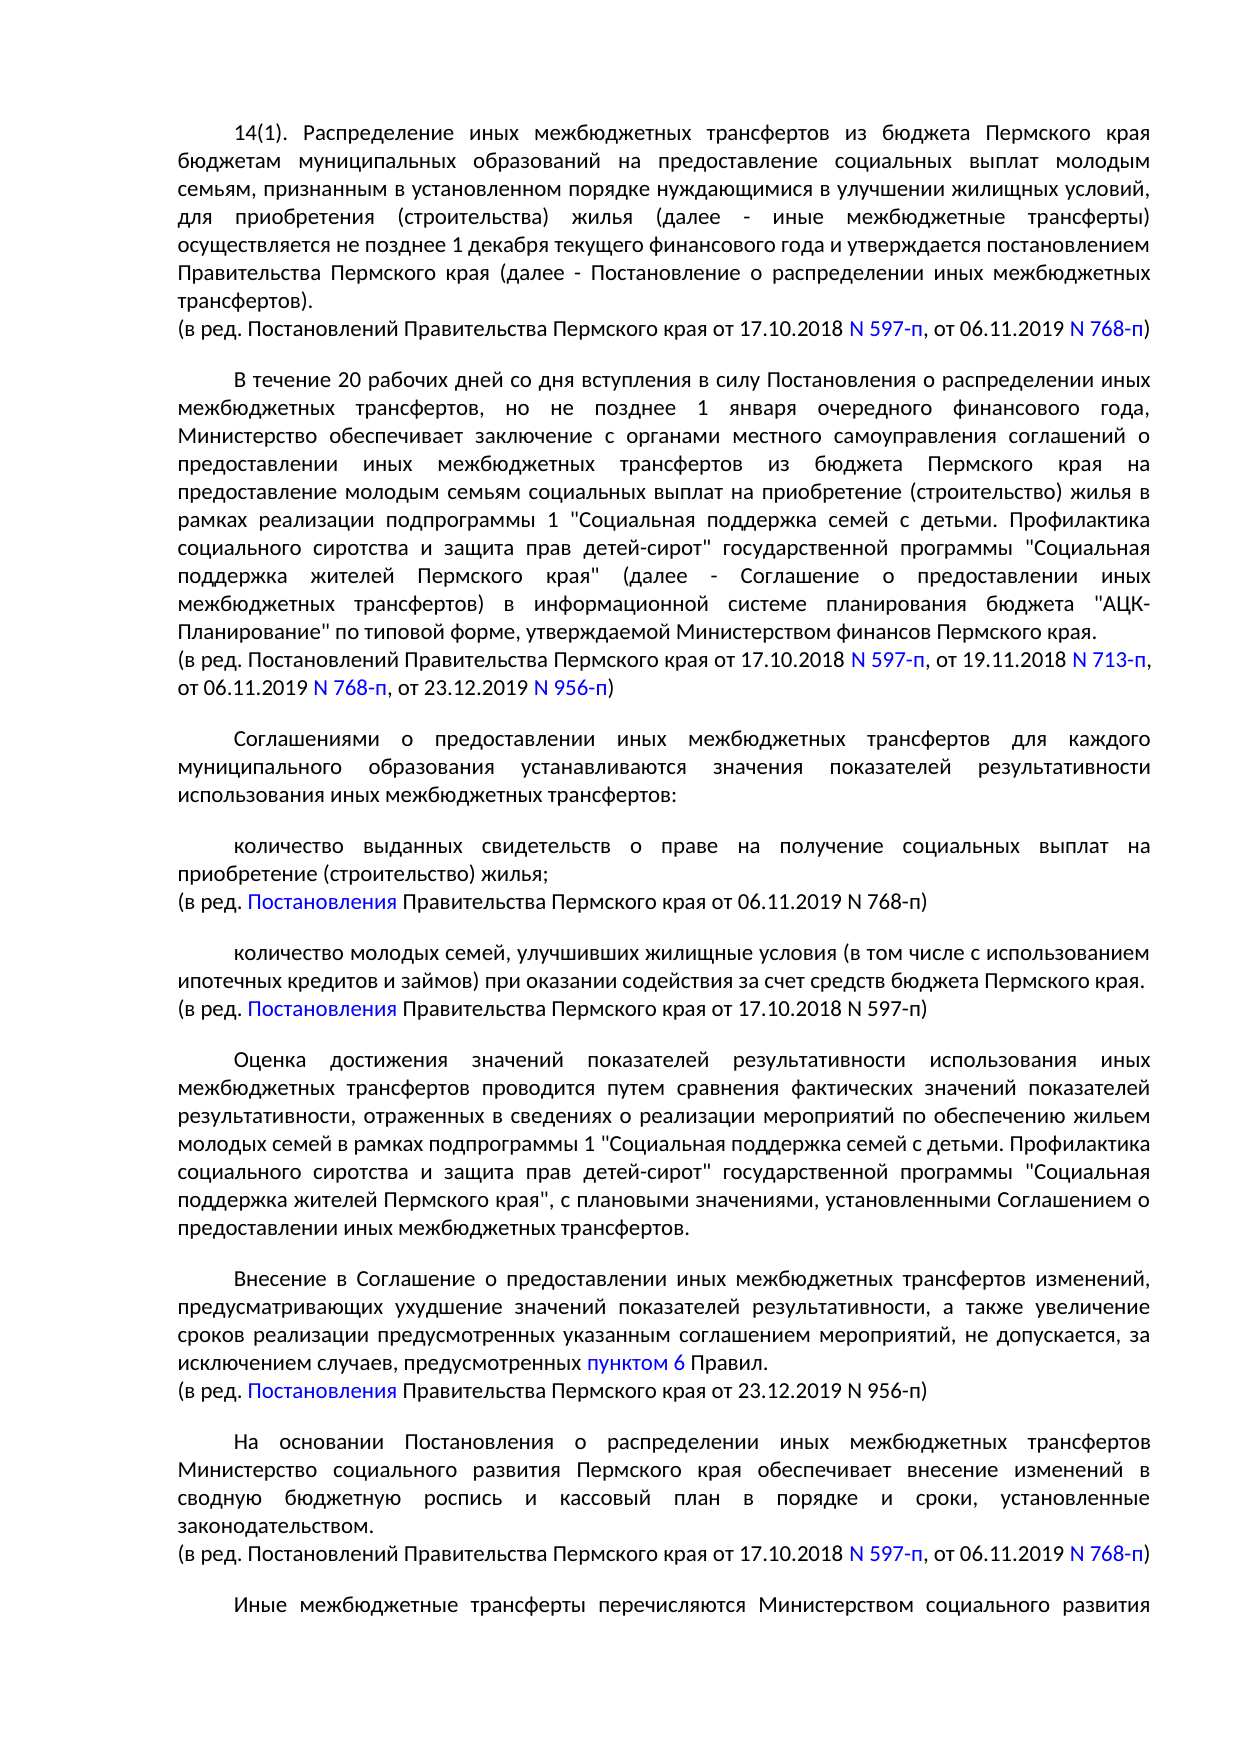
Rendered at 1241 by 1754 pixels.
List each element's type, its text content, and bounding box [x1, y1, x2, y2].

text Соглашениями о предоставлении иных межбюджетных трансфертов для каждого муниципального образования устанавливаются значения показателей результативности использования иных межбюджетных трансфертов: [177, 724, 1152, 808]
text 14(1). Распределение иных межбюджетных трансфертов из бюджета Пермского края бюджетам муниципальных образований на предоставление социальных выплат молодым семьям, признанным в установленном порядке нуждающимися в улучшении жилищных условий, для приобретения (строительства) жилья (далее - иные межбюджетные трансферты) осуществляется не позднее 1 декабря текущего финансового года и утверждается постановлением Правительства Пермского края (далее - Постановление о распределении иных межбюджетных трансфертов). [177, 118, 1152, 314]
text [177, 1590, 1152, 1618]
text На основании Постановления о распределении иных межбюджетных трансфертов Министерство социального развития Пермского края обеспечивает внесение изменений в сводную бюджетную роспись и кассовый план в порядке и сроки, установленные законодательством. [177, 1427, 1152, 1539]
text (в ред. Постановлений Правительства Пермского края от 17.10.2018 N 597-п, от 19.11.2018 N 713-п, от 06.11.2019 N 768-п, от 23.12.2019 N 956-п) [177, 645, 1152, 701]
text количество молодых семей, улучшивших жилищные условия (в том числе с использованием ипотечных кредитов и займов) при оказании содействия за счет средств бюджета Пермского края. [177, 938, 1152, 994]
text Внесение в Соглашение о предоставлении иных межбюджетных трансфертов изменений, предусматривающих ухудшение значений показателей результативности, а также увеличение сроков реализации предусмотренных указанным соглашением мероприятий, не допускается, за исключением случаев, предусмотренных пунктом 6 Правил. [177, 1264, 1152, 1376]
text количество выданных свидетельств о праве на получение социальных выплат на приобретение (строительство) жилья; [177, 831, 1152, 887]
text (в ред. Постановлений Правительства Пермского края от 17.10.2018 N 597-п, от 06.11.2019 N 768-п) [177, 314, 1152, 342]
text В течение 20 рабочих дней со дня вступления в силу Постановления о распределении иных межбюджетных трансфертов, но не позднее 1 января очередного финансового года, Министерство обеспечивает заключение с органами местного самоуправления соглашений о предоставлении иных межбюджетных трансфертов из бюджета Пермского края на предоставление молодым семьям социальных выплат на приобретение (строительство) жилья в рамках реализации подпрограммы 1 "Социальная поддержка семей с детьми. Профилактика социального сиротства и защита прав детей-сирот" государственной программы "Социальная поддержка жителей Пермского края" (далее - Соглашение о предоставлении иных межбюджетных трансфертов) в информационной системе планирования бюджета "АЦК-Планирование" по типовой форме, утверждаемой Министерством финансов Пермского края. [177, 365, 1152, 645]
text (в ред. Постановления Правительства Пермского края от 06.11.2019 N 768-п) [177, 887, 1152, 915]
text (в ред. Постановления Правительства Пермского края от 17.10.2018 N 597-п) [177, 994, 1152, 1022]
text (в ред. Постановлений Правительства Пермского края от 17.10.2018 N 597-п, от 06.11.2019 N 768-п) [177, 1539, 1152, 1567]
text (в ред. Постановления Правительства Пермского края от 23.12.2019 N 956-п) [177, 1376, 1152, 1404]
text Оценка достижения значений показателей результативности использования иных межбюджетных трансфертов проводится путем сравнения фактических значений показателей результативности, отраженных в сведениях о реализации мероприятий по обеспечению жильем молодых семей в рамках подпрограммы 1 "Социальная поддержка семей с детьми. Профилактика социального сиротства и защита прав детей-сирот" государственной программы "Социальная поддержка жителей Пермского края", с плановыми значениями, установленными Соглашением о предоставлении иных межбюджетных трансфертов. [177, 1045, 1152, 1241]
